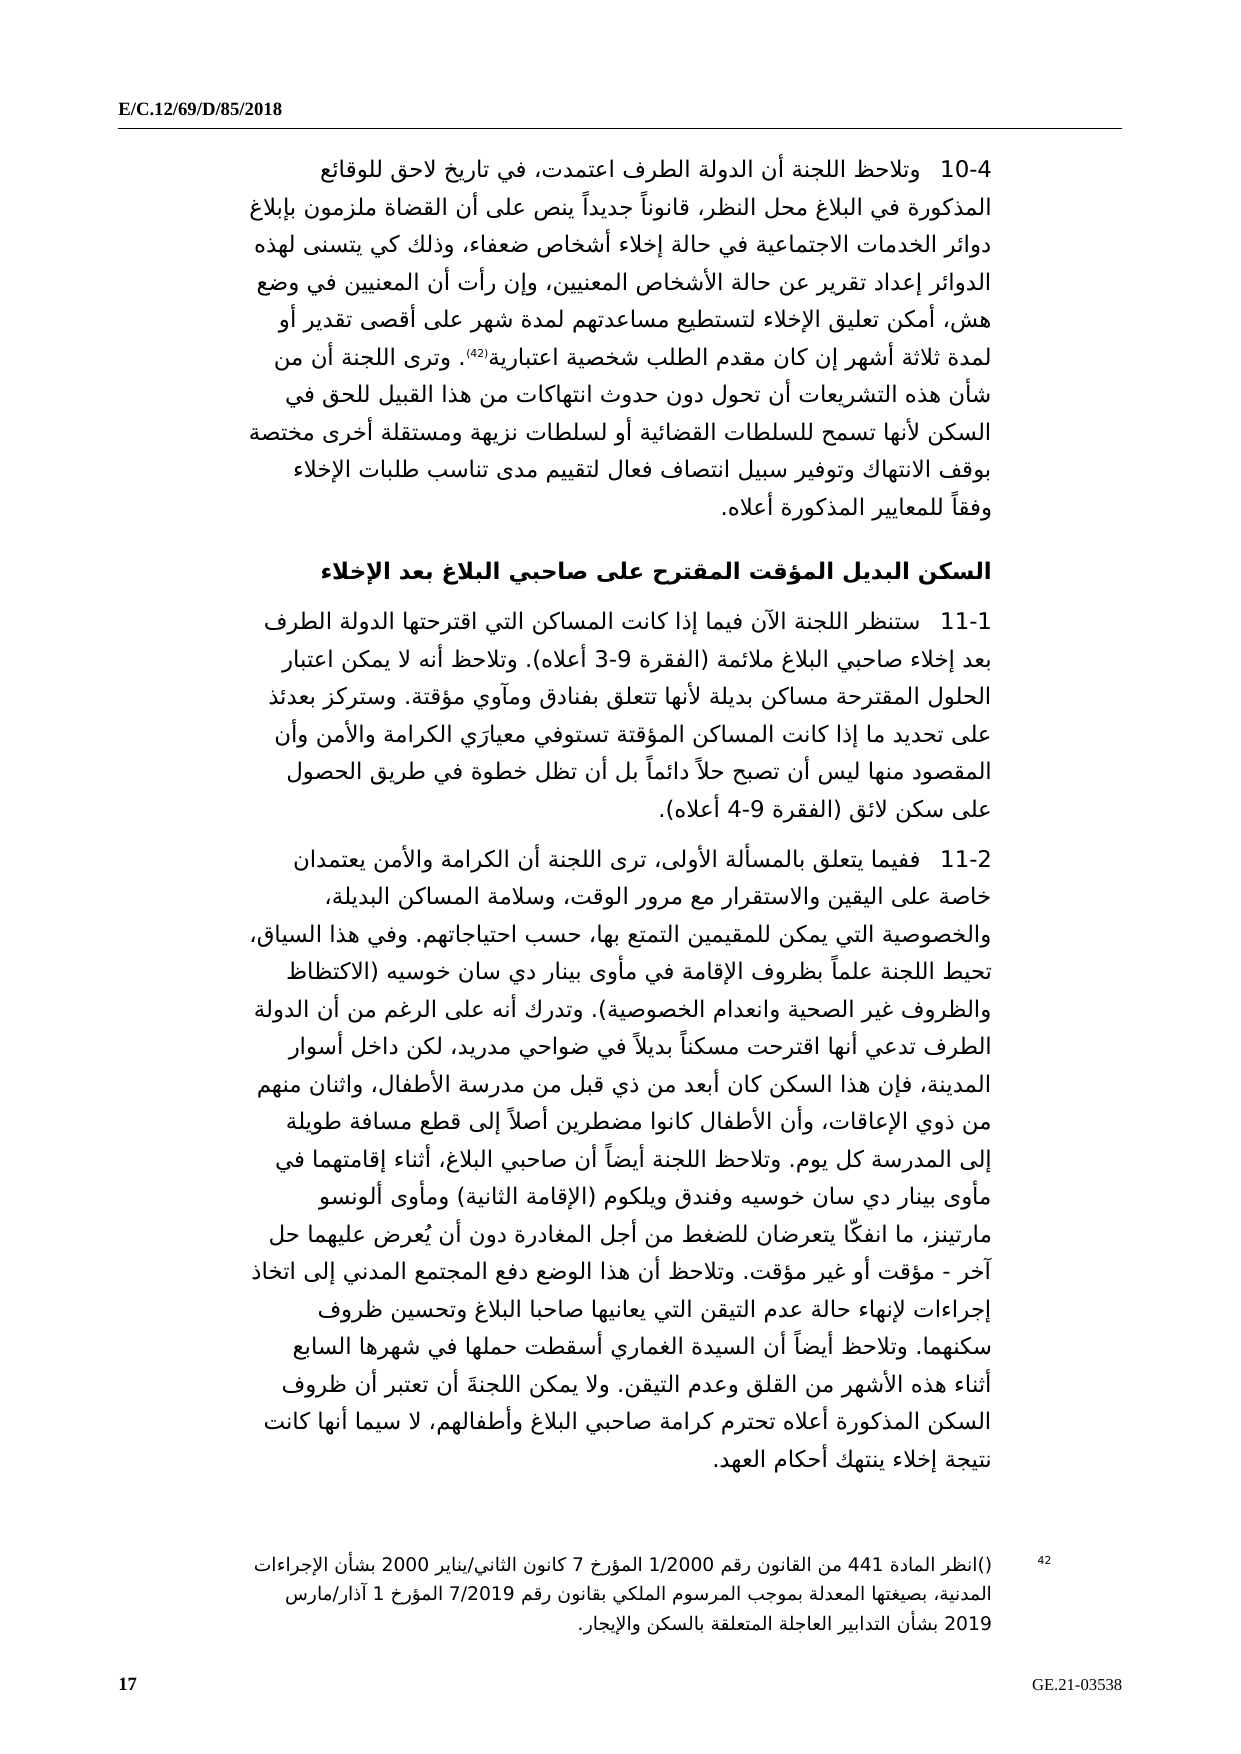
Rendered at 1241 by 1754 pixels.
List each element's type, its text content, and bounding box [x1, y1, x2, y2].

text 11-1 ستنظر اللجنة الآن فيما إذا كانت المساكن التي اقترحتها الدولة الطرف بعد إخلاء صاحبي البلاغ ملائمة (الفقرة 9-3 أعلاه). وتلاحظ أنه لا يمكن اعتبار الحلول المقترحة مساكن بديلة لأنها تتعلق بفنادق ومآوي مؤقتة. وستركز بعدئذ على تحديد ما إذا كانت المساكن المؤقتة تستوفي معيارَي الكرامة والأمن وأن المقصود منها ليس أن تصبح حلاً دائماً بل أن تظل خطوة في طريق الحصول على سكن لائق (الفقرة 9-4 أعلاه). [248, 600, 992, 825]
text 10-4 وتلاحظ اللجنة أن الدولة الطرف اعتمدت، في تاريخ لاحق للوقائع المذكورة في البلاغ محل النظر، قانوناً جديداً ينص على أن القضاة ملزمون بإبلاغ دوائر الخدمات الاجتماعية في حالة إخلاء أشخاص ضعفاء، وذلك كي يتسنى لهذه الدوائر إعداد تقرير عن حالة الأشخاص المعنيين، وإن رأت أن المعنيين في وضع هش، أمكن تعليق الإخلاء لتستطيع مساعدتهم لمدة شهر على أقصى تقدير أو لمدة ثلاثة أشهر إن كان مقدم الطلب شخصية اعتبارية(). وترى اللجنة أن من شأن هذه التشريعات أن تحول دون حدوث انتهاكات من هذا القبيل للحق في السكن لأنها تسمح للسلطات القضائية أو لسلطات نزيهة ومستقلة أخرى مختصة بوقف الانتهاك وتوفير سبيل انتصاف فعال لتقييم مدى تناسب طلبات الإخلاء وفقاً للمعايير المذكورة أعلاه. [248, 148, 992, 523]
text 11-2 ففيما يتعلق بالمسألة الأولى، ترى اللجنة أن الكرامة والأمن يعتمدان خاصة على اليقين والاستقرار مع مرور الوقت، وسلامة المساكن البديلة، والخصوصية التي يمكن للمقيمين التمتع بها، حسب احتياجاتهم. وفي هذا السياق، تحيط اللجنة علماً بظروف الإقامة في مأوى بينار دي سان خوسيه (الاكتظاظ والظروف غير الصحية وانعدام الخصوصية). وتدرك أنه على الرغم من أن الدولة الطرف تدعي أنها اقترحت مسكناً بديلاً في ضواحي مدريد، لكن داخل أسوار المدينة، فإن هذا السكن كان أبعد من ذي قبل من مدرسة الأطفال، واثنان منهم من ذوي الإعاقات، وأن الأطفال كانوا مضطرين أصلاً إلى قطع مسافة طويلة إلى المدرسة كل يوم. وتلاحظ اللجنة أيضاً أن صاحبي البلاغ، أثناء إقامتهما في مأوى بينار دي سان خوسيه وفندق ويلكوم (الإقامة الثانية) ومأوى ألونسو مارتينز، ما انفكّا يتعرضان للضغط من أجل المغادرة دون أن يُعرض عليهما حل آخر - مؤقت أو غير مؤقت. وتلاحظ أن هذا الوضع دفع المجتمع المدني إلى اتخاذ إجراءات لإنهاء حالة عدم التيقن التي يعانيها صاحبا البلاغ وتحسين ظروف سكنهما. وتلاحظ أيضاً أن السيدة الغماري أسقطت حملها في شهرها السابع أثناء هذه الأشهر من القلق وعدم التيقن. ولا يمكن اللجنةَ أن تعتبر أن ظروف السكن المذكورة أعلاه تحترم كرامة صاحبي البلاغ وأطفالهم، لا سيما أنها كانت نتيجة إخلاء ينتهك أحكام العهد. [248, 837, 992, 1475]
text السكن البديل المؤقت المقترح على صاحبي البلاغ بعد الإخلاء [248, 548, 1122, 587]
